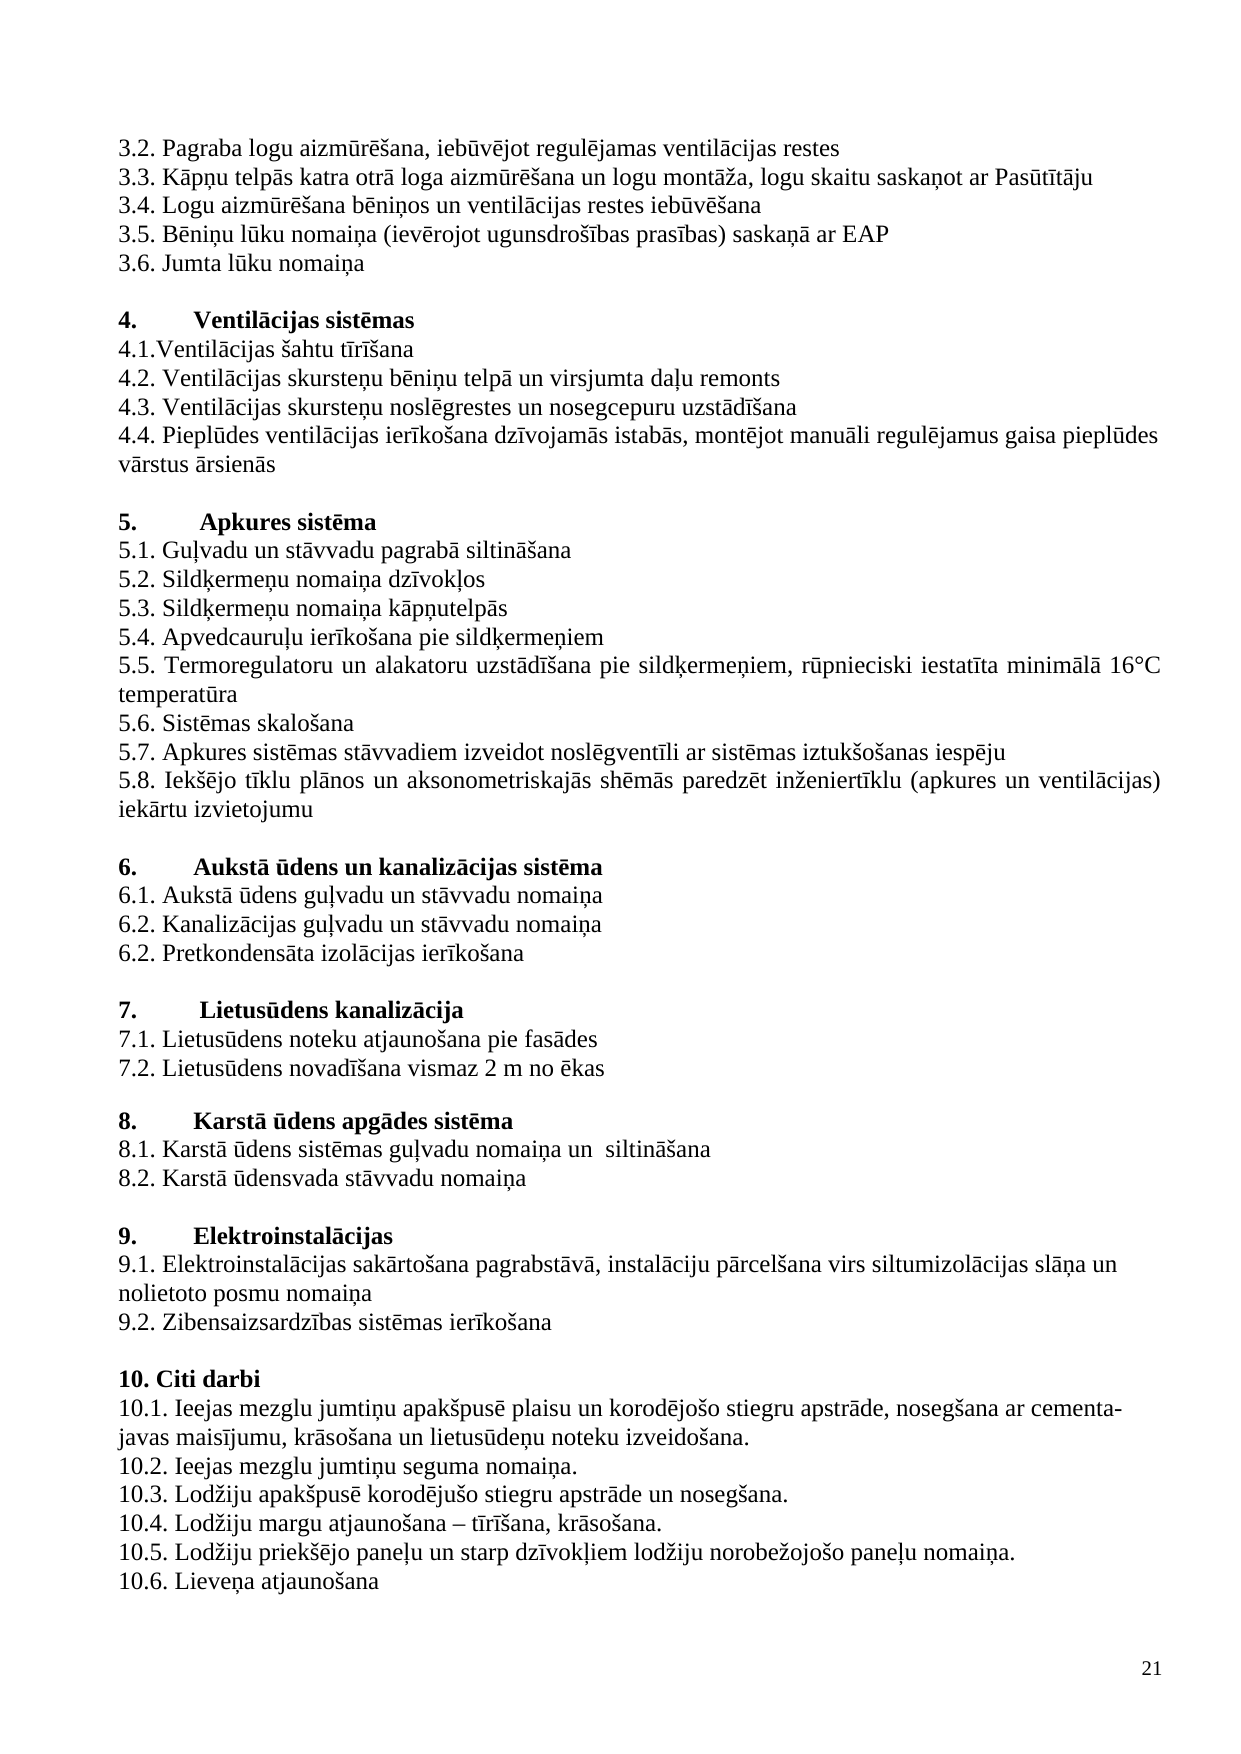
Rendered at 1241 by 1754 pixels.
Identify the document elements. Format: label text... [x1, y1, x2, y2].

text 10.6. Lieveņa atjaunošana [118, 1566, 1162, 1594]
text 9.1. Elektroinstalācijas sakārtošana pagrabstāvā, instalāciju pārcelšana virs siltumizolācijas slāņa un nolietoto posmu nomaiņa [118, 1249, 1162, 1307]
text 3.2. Pagraba logu aizmūrēšana, iebūvējot regulējamas ventilācijas restes [118, 133, 1162, 162]
text 10. Citi darbi [118, 1364, 1162, 1393]
text 7.1. Lietusūdens noteku atjaunošana pie fasādes [118, 1024, 1162, 1053]
text 6.1. Aukstā ūdens guļvadu un stāvvadu nomaiņa [118, 880, 1162, 909]
text 4.4. Pieplūdes ventilācijas ierīkošana dzīvojamās istabās, montējot manuāli regulējamus gaisa pieplūdes vārstus ārsienās [118, 420, 1162, 478]
text 4.3. Ventilācijas skursteņu noslēgrestes un nosegcepuru uzstādīšana [118, 392, 1162, 420]
text 5.1. Guļvadu un stāvvadu pagrabā siltināšana [118, 535, 1162, 564]
text 5.3. Sildķermeņu nomaiņa kāpņutelpās [118, 593, 1162, 622]
text 10.5. Lodžiju priekšējo paneļu un starp dzīvokļiem lodžiju norobežojošo paneļu nomaiņa. [118, 1537, 1162, 1566]
text 8.1. Karstā ūdens sistēmas guļvadu nomaiņa un siltināšana [118, 1134, 1162, 1163]
text 4.1.Ventilācijas šahtu tīrīšana [118, 334, 1162, 363]
text 10.2. Ieejas mezglu jumtiņu seguma nomaiņa. [118, 1451, 1162, 1479]
text 7. Lietusūdens kanalizācija [118, 995, 1162, 1024]
text 5.5. Termoregulatoru un alakatoru uzstādīšana pie sildķermeņiem, rūpnieciski iestatīta minimālā 16°C temperatūra [118, 650, 1162, 708]
text 8.2. Karstā ūdensvada stāvvadu nomaiņa [118, 1163, 1162, 1192]
text 10.4. Lodžiju margu atjaunošana – tīrīšana, krāsošana. [118, 1508, 1162, 1537]
text 5.2. Sildķermeņu nomaiņa dzīvokļos [118, 564, 1162, 593]
text 8. Karstā ūdens apgādes sistēma [118, 1106, 1162, 1134]
text 9.2. Zibensaizsardzības sistēmas ierīkošana [118, 1307, 1162, 1336]
text 4.2. Ventilācijas skursteņu bēniņu telpā un virsjumta daļu remonts [118, 363, 1162, 392]
text 3.6. Jumta lūku nomaiņa [118, 248, 1162, 277]
text 4. Ventilācijas sistēmas [118, 305, 1162, 334]
text 6.2. Pretkondensāta izolācijas ierīkošana [118, 938, 1162, 967]
text 5.4. Apvedcauruļu ierīkošana pie sildķermeņiem [118, 622, 1162, 650]
text 5.8. Iekšējo tīklu plānos un aksonometriskajās shēmās paredzēt inženiertīklu (apkures un ventilācijas) iekārtu izvietojumu [118, 765, 1162, 823]
text 5.6. Sistēmas skalošana [118, 708, 1162, 737]
text 10.1. Ieejas mezglu jumtiņu apakšpusē plaisu un korodējošo stiegru apstrāde, nosegšana ar cementa-javas maisījumu, krāsošana un lietusūdeņu noteku izveidošana. [118, 1393, 1162, 1451]
text 3.3. Kāpņu telpās katra otrā loga aizmūrēšana un logu montāža, logu skaitu saskaņot ar Pasūtītāju [118, 162, 1162, 190]
text 6. Aukstā ūdens un kanalizācijas sistēma [118, 852, 1162, 880]
text 9. Elektroinstalācijas [118, 1221, 1162, 1249]
text 7.2. Lietusūdens novadīšana vismaz 2 m no ēkas [118, 1053, 1162, 1082]
text 3.4. Logu aizmūrēšana bēniņos un ventilācijas restes iebūvēšana [118, 190, 1162, 219]
text 6.2. Kanalizācijas guļvadu un stāvvadu nomaiņa [118, 909, 1162, 938]
text 5. Apkures sistēma [118, 507, 1162, 535]
text 10.3. Lodžiju apakšpusē korodējušo stiegru apstrāde un nosegšana. [118, 1479, 1162, 1508]
text 5.7. Apkures sistēmas stāvvadiem izveidot noslēgventīli ar sistēmas iztukšošanas iespēju [118, 737, 1162, 765]
text 3.5. Bēniņu lūku nomaiņa (ievērojot ugunsdrošības prasības) saskaņā ar EAP [118, 219, 1162, 248]
